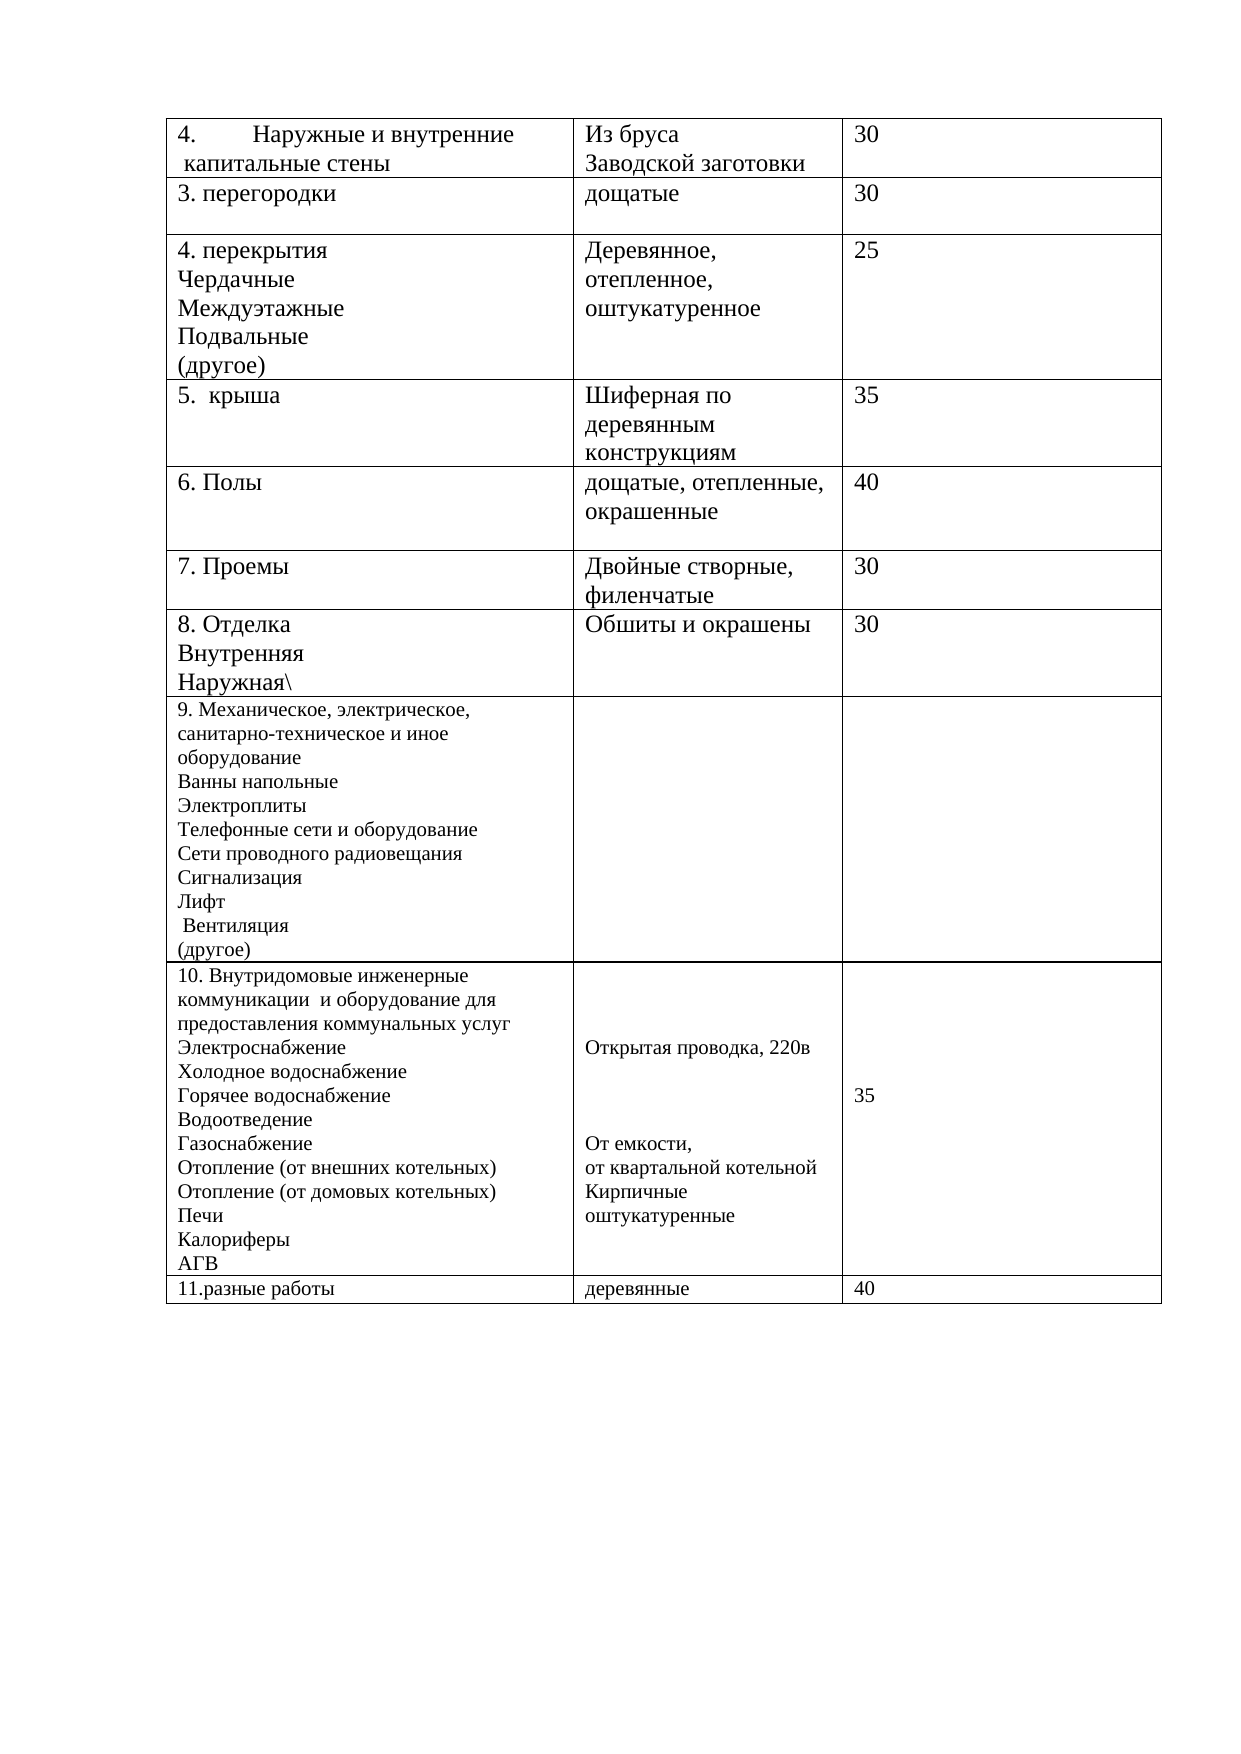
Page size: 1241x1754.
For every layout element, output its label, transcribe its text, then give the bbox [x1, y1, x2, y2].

table_cell Из бруса Заводской заготовки [574, 119, 842, 177]
table_cell 40 [843, 1276, 1161, 1303]
table_cell 5. крыша [167, 380, 573, 466]
table_cell 35 [843, 963, 1161, 1275]
table_cell 30 [843, 178, 1161, 234]
table_cell Шиферная по деревянным конструкциям [574, 380, 842, 466]
table_cell дощатые, отепленные, окрашенные [574, 467, 842, 550]
table_cell 25 [843, 235, 1161, 379]
table_cell Двойные створные, филенчатые [574, 551, 842, 608]
table_cell Обшиты и окрашены [574, 610, 842, 696]
table_cell деревянные [574, 1276, 842, 1303]
table_cell 9. Механическое, электрическое, санитарно-техническое и иное оборудование Ванны напольные Электроплиты Телефонные сети и оборудование Сети проводного радиовещания Сигнализация Лифт Вентиляция (другое) [167, 697, 573, 961]
table_cell Открытая проводка, 220в От емкости, от квартальной котельной Кирпичные оштукатуренные [574, 963, 842, 1275]
table_cell Деревянное, отепленное, оштукатуренное [574, 235, 842, 379]
table_cell 30 [843, 119, 1161, 177]
table_cell 30 [843, 610, 1161, 696]
table_cell 8. Отделка Внутренняя Наружная\ [167, 610, 573, 696]
table_cell [843, 697, 1161, 961]
table_cell 4. перекрытия Чердачные Междуэтажные Подвальные (другое) [167, 235, 573, 379]
table_cell 7. Проемы [167, 551, 573, 608]
table_cell 40 [843, 467, 1161, 550]
table_cell дощатые [574, 178, 842, 234]
table_cell 30 [843, 551, 1161, 608]
table_cell 6. Полы [167, 467, 573, 550]
table_cell 3. перегородки [167, 178, 573, 234]
table_cell 35 [843, 380, 1161, 466]
table_cell Наружные и внутренние капитальные стены [167, 119, 573, 177]
table_cell 10. Внутридомовые инженерные коммуникации и оборудование для предоставления коммунальных услуг Электроснабжение Холодное водоснабжение Горячее водоснабжение Водоотведение Газоснабжение Отопление (от внешних котельных) Отопление (от домовых котельных) Печи Калориферы АГВ [167, 963, 573, 1275]
table_cell [574, 697, 842, 961]
table_cell 11.разные работы [167, 1276, 573, 1303]
